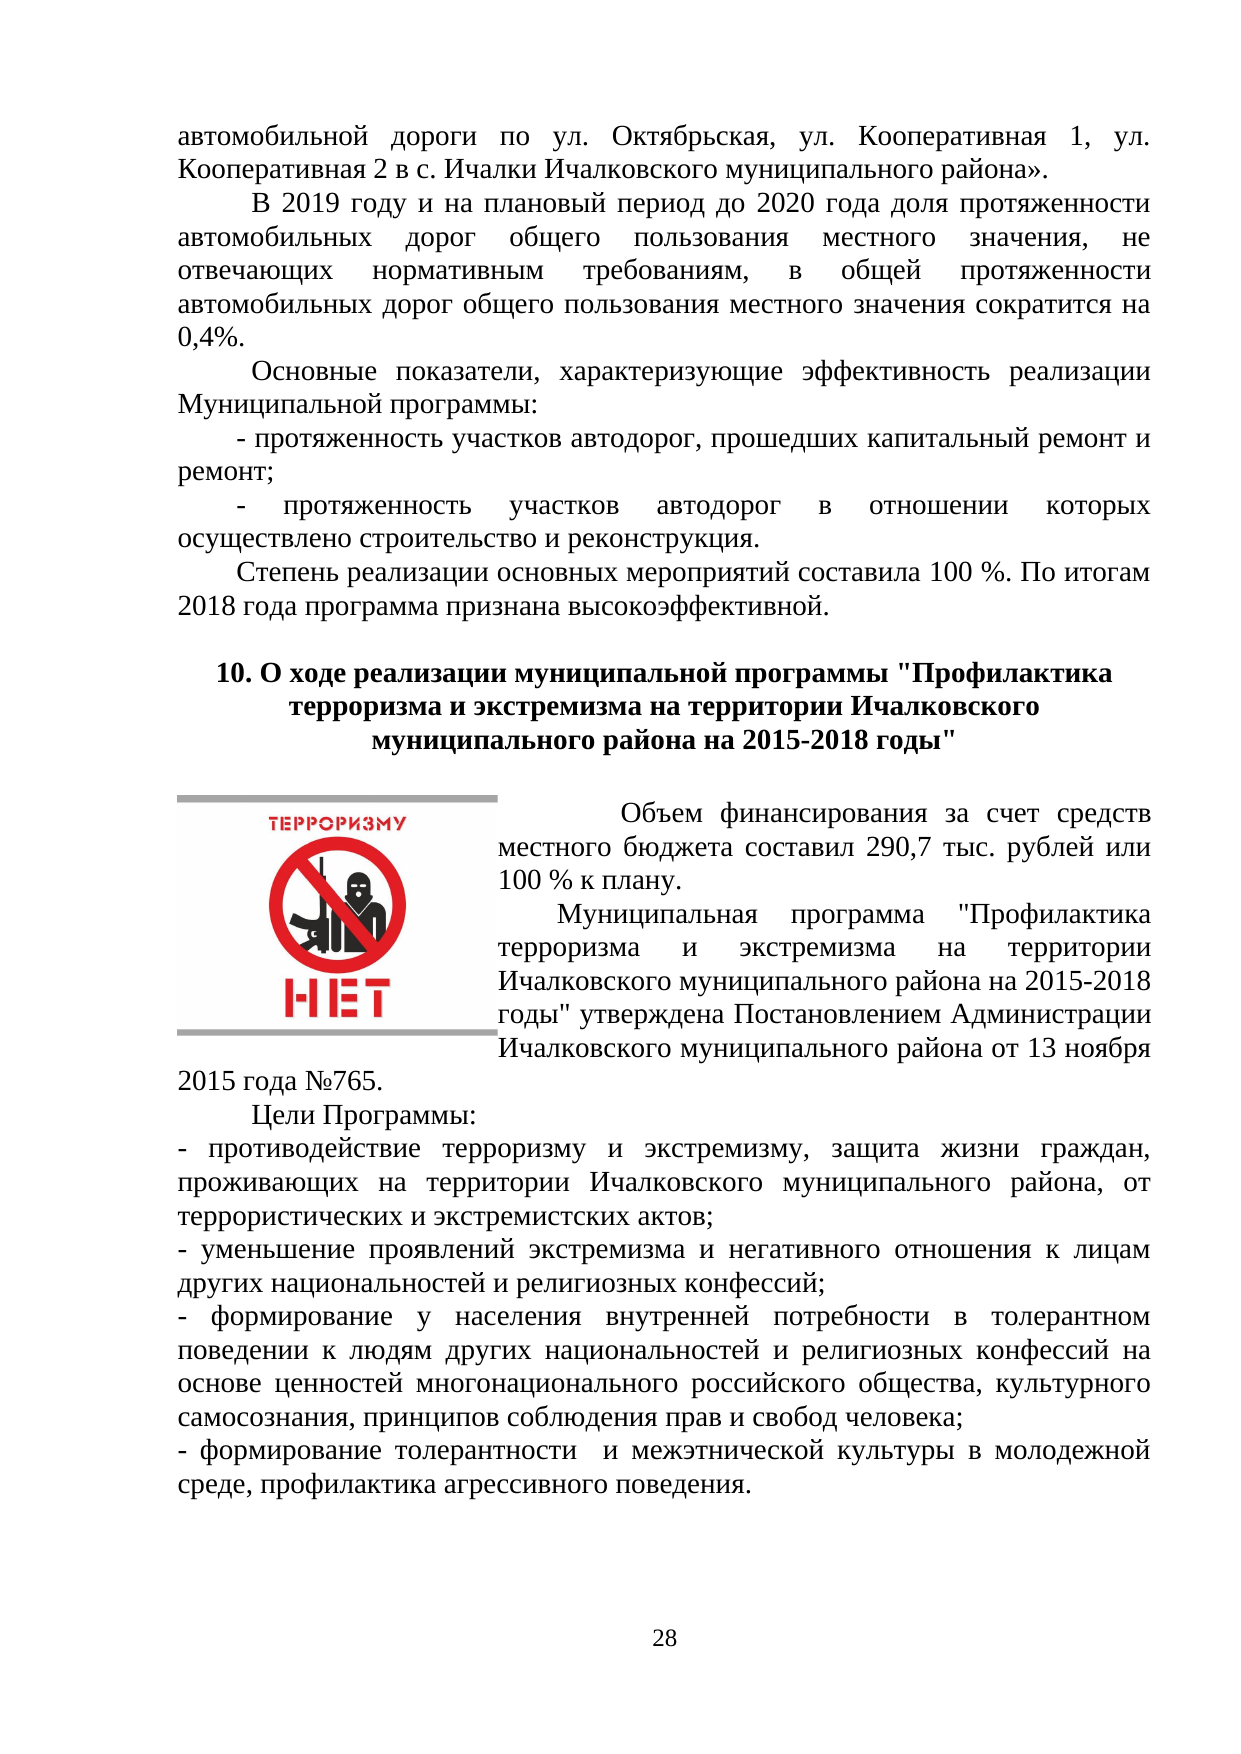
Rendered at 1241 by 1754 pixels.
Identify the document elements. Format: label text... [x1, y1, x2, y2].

text Степень реализации основных мероприятий составила 100 %. По итогам 2018 года программа признана высокоэффективной. [177, 554, 1152, 621]
text - уменьшение проявлений экстремизма и негативного отношения к лицам других национальностей и религиозных конфессий; [177, 1231, 1152, 1298]
text Объем финансирования за счет средств местного бюджета составил 290,7 тыс. рублей или 100 % к плану. [498, 795, 1152, 896]
text - протяженность участков автодорог, прошедших капитальный ремонт и ремонт; [177, 420, 1152, 487]
text - протяженность участков автодорог в отношении которых осуществлено строительство и реконструкция. [177, 487, 1152, 554]
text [177, 118, 1152, 185]
text - формирование у населения внутренней потребности в толерантном поведении к людям других национальностей и религиозных конфессий на основе ценностей многонационального российского общества, культурного самосознания, принципов соблюдения прав и свобод человека; [177, 1298, 1152, 1432]
text Муниципальная программа "Профилактика терроризма и экстремизма на территории Ичалковского муниципального района на 2015-2018 годы" утверждена Постановлением Администрации Ичалковского муниципального района от 13 ноября 2015 года №765. [177, 896, 1152, 1097]
text - противодействие терроризму и экстремизму, защита жизни граждан, проживающих на территории Ичалковского муниципального района, от террористических и экстремистских актов; [177, 1131, 1152, 1231]
picture [177, 795, 498, 1036]
text В 2019 году и на плановый период до 2020 года доля протяженности автомобильных дорог общего пользования местного значения, не отвечающих нормативным требованиям, в общей протяженности автомобильных дорог общего пользования местного значения сократится на 0,4%. [177, 185, 1152, 353]
text - формирование толерантности и межэтнической культуры в молодежной среде, профилактика агрессивного поведения. [177, 1432, 1152, 1499]
text Основные показатели, характеризующие эффективность реализации Муниципальной программы: [177, 353, 1152, 420]
text Цели Программы: [177, 1097, 1152, 1131]
text 10. О ходе реализации муниципальной программы "Профилактика терроризма и экстремизма на территории Ичалковского муниципального района на 2015-2018 годы" [177, 655, 1152, 755]
